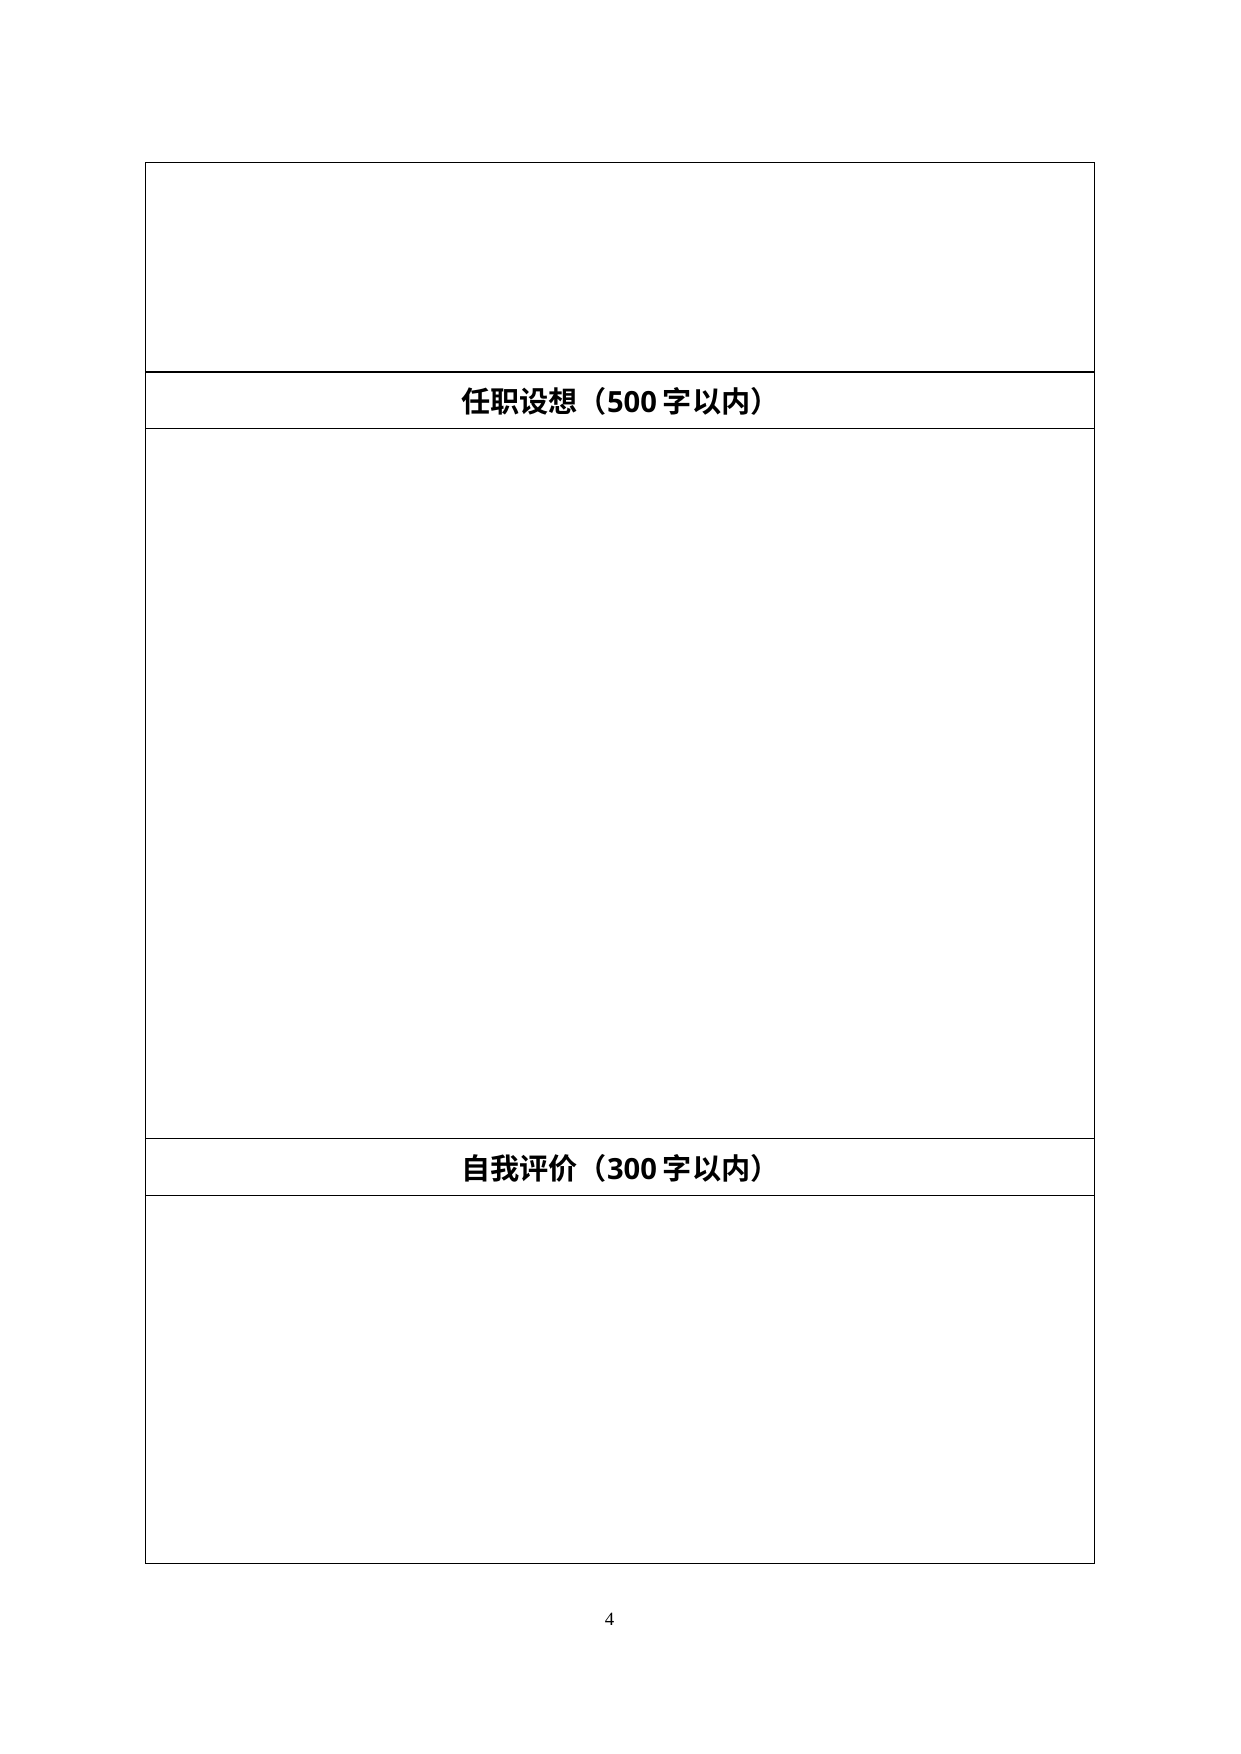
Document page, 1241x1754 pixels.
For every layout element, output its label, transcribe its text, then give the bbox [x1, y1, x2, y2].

table_cell 自我评价（300字以内） [146, 1139, 1094, 1195]
table_cell [146, 1196, 1094, 1562]
table_cell [146, 429, 1094, 1138]
table_cell [146, 163, 1094, 371]
table_cell 任职设想（500字以内） [146, 373, 1094, 428]
